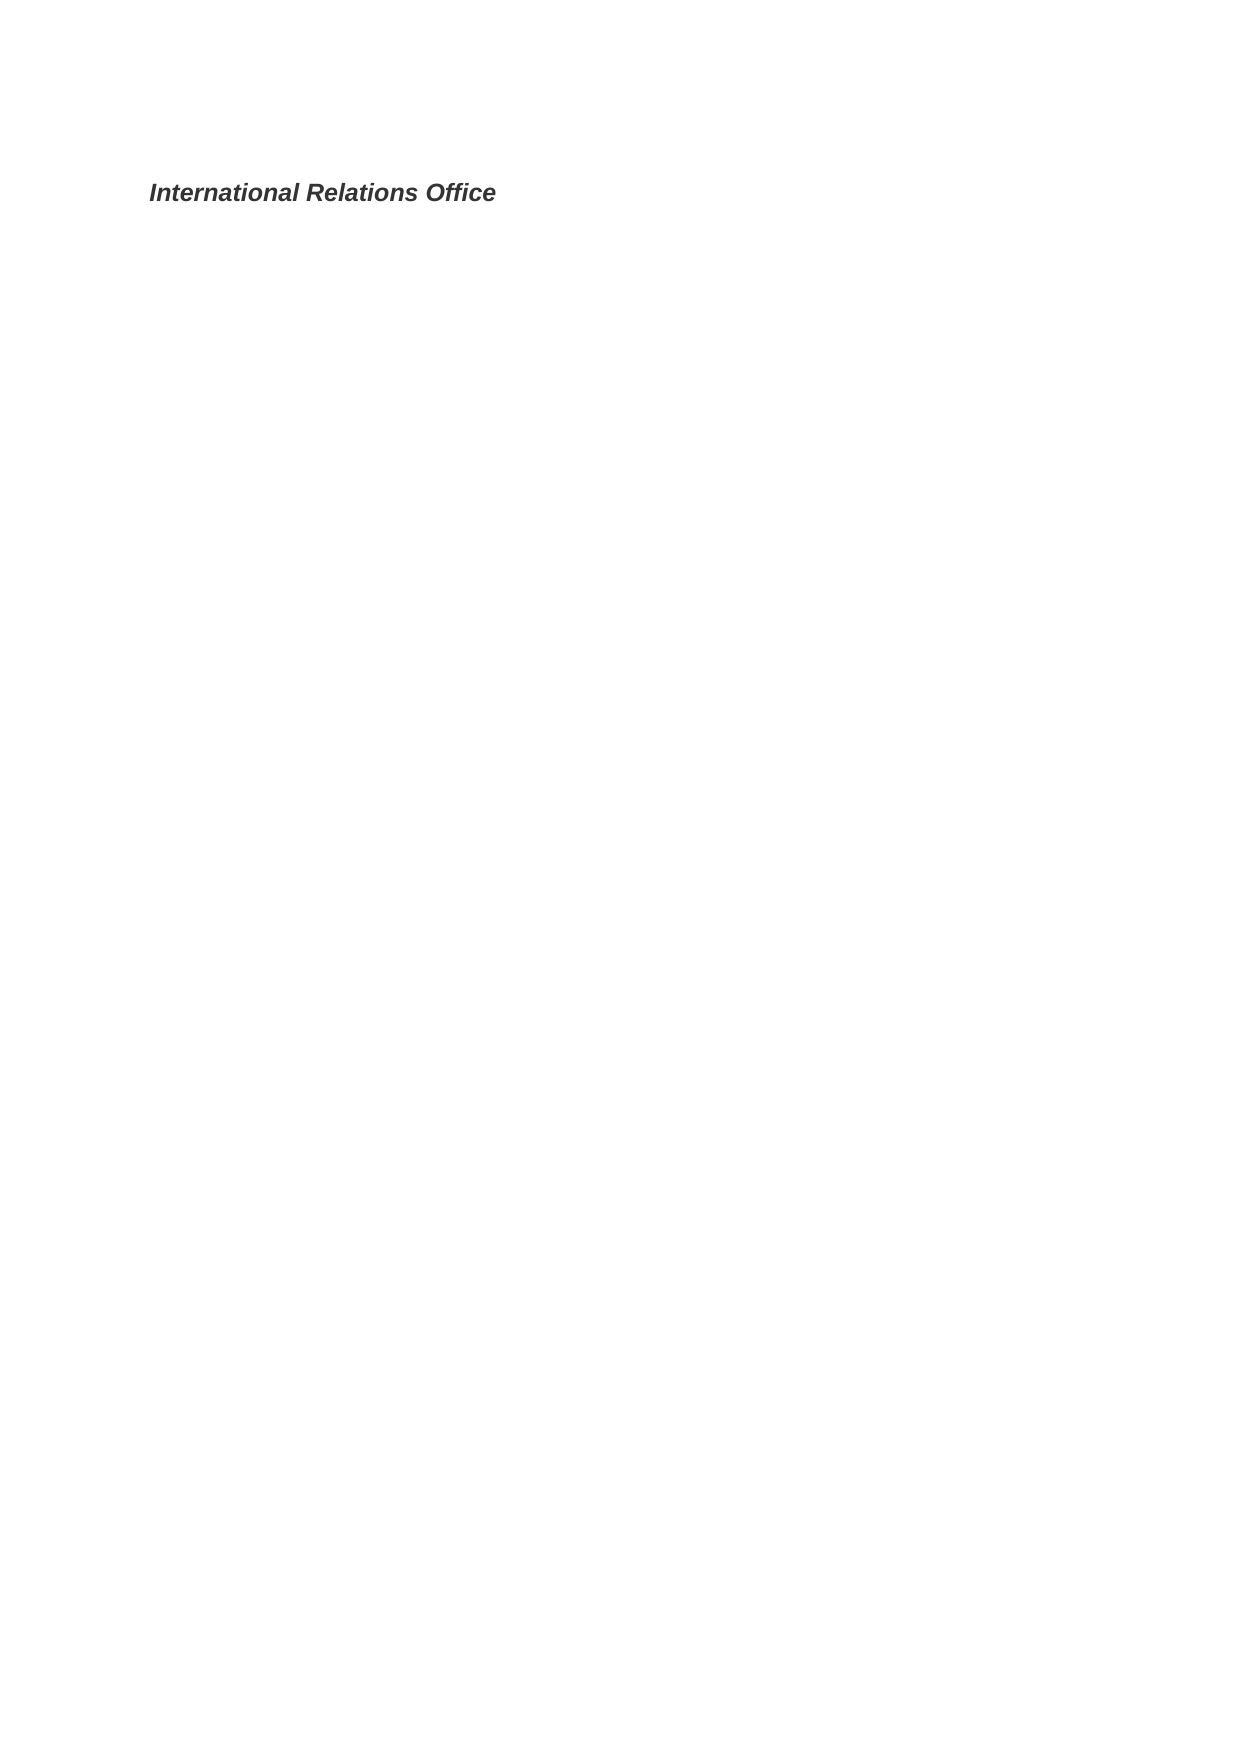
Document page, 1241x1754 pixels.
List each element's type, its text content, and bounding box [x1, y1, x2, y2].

table_header International Relations Office [148, 148, 898, 224]
